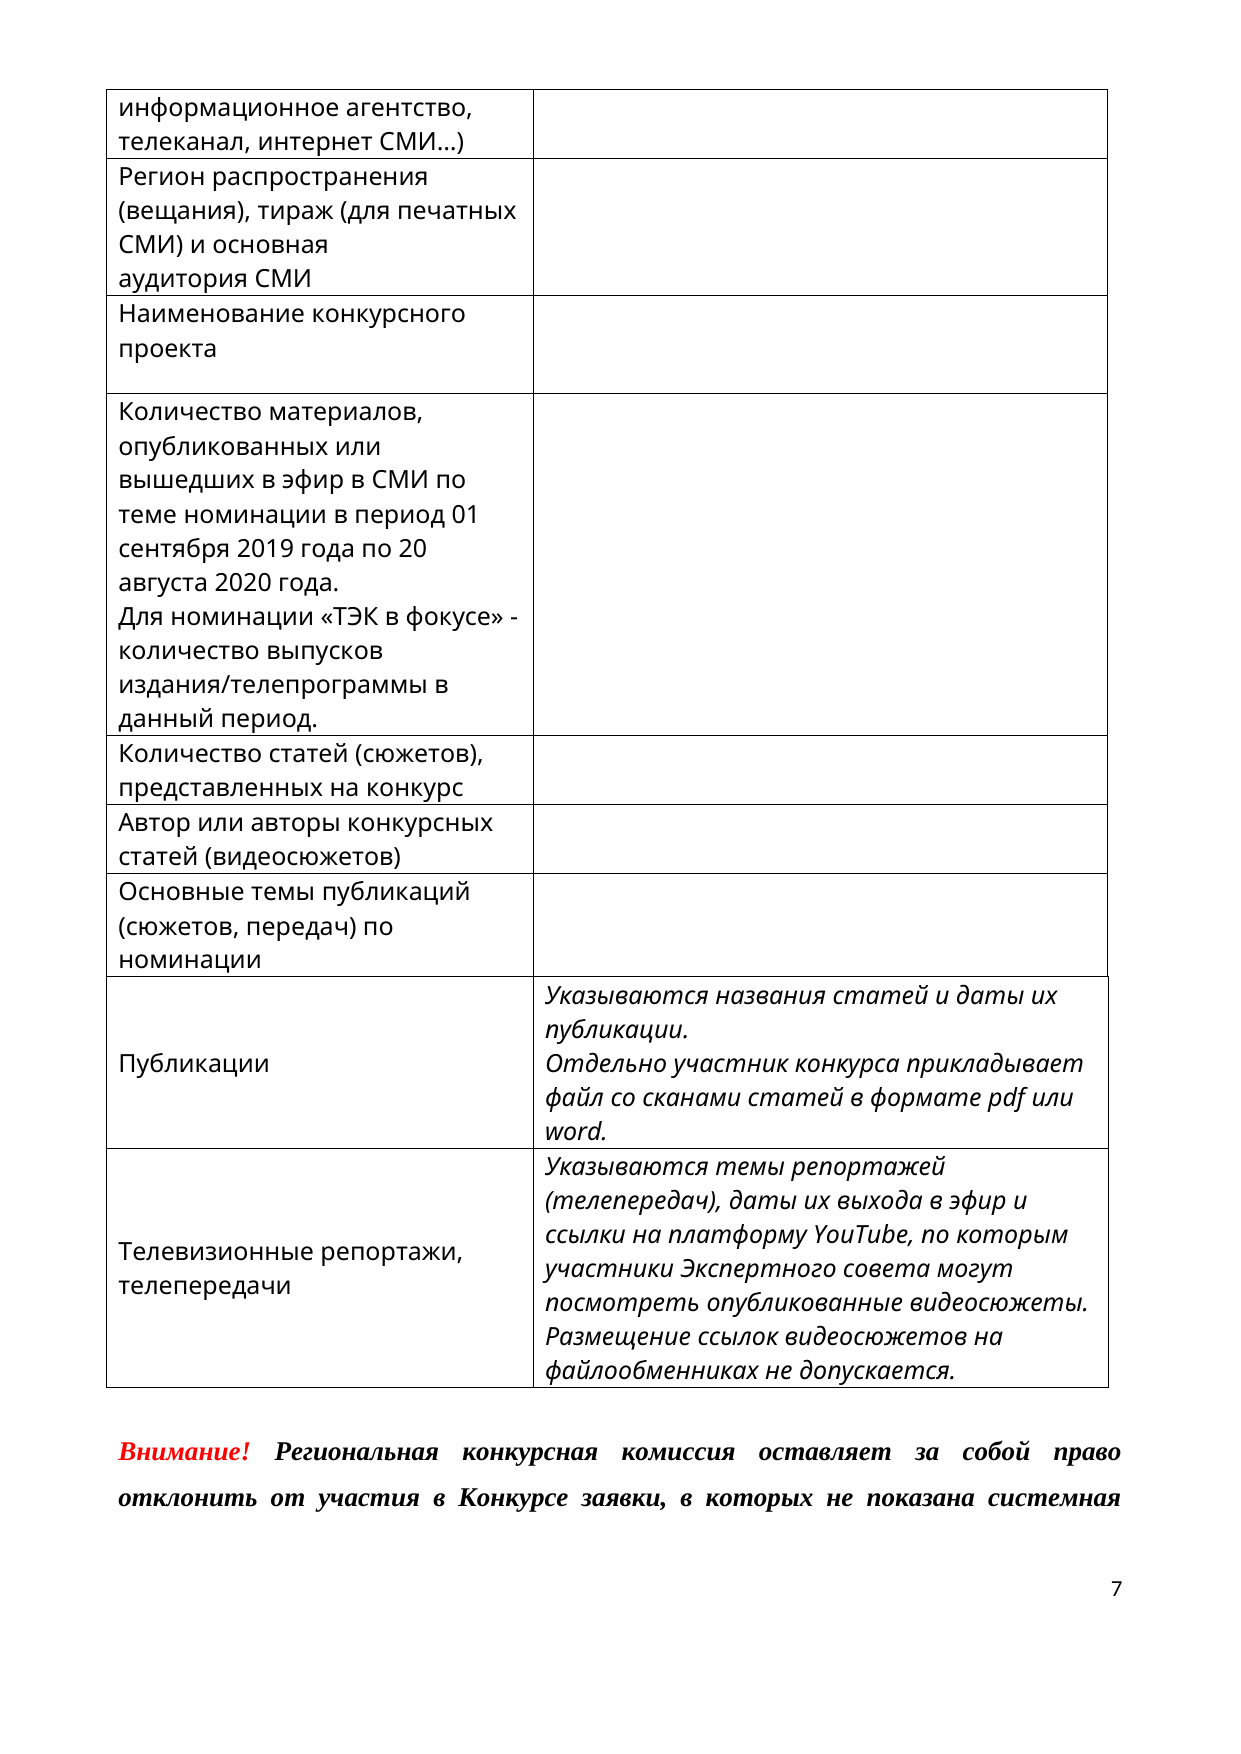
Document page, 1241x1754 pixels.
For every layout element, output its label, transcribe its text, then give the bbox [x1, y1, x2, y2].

table_cell Основные темы публикаций (сюжетов, передач) по номинации [107, 874, 533, 976]
table_cell [534, 90, 1107, 158]
table_cell [534, 394, 1107, 735]
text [118, 1435, 1122, 1513]
table_cell [534, 736, 1107, 804]
table_cell [534, 805, 1107, 873]
table_cell Автор или авторы конкурсных статей (видеосюжетов) [107, 805, 533, 873]
table_cell [534, 296, 1107, 393]
table_cell Количество материалов, опубликованных или вышедших в эфир в СМИ по теме номинации в период 01 сентября 2019 года по 20 августа 2020 года. Для номинации «ТЭК в фокусе» - количество выпусков издания/телепрограммы в данный период. [107, 394, 533, 735]
table_cell [534, 874, 1107, 976]
table_cell Телевизионные репортажи, телепередачи [107, 1149, 533, 1387]
table_cell Указываются темы репортажей (телепередач), даты их выхода в эфир и ссылки на платформу YouTube, по которым участники Экспертного совета могут посмотреть опубликованные видеосюжеты. Размещение ссылок видеосюжетов на файлообменниках не допускается. [534, 1149, 1108, 1387]
table_cell Наименование конкурсного проекта [107, 296, 533, 393]
table_cell Регион распространения (вещания), тираж (для печатных СМИ) и основная аудитория СМИ [107, 159, 533, 295]
table_cell Количество статей (сюжетов), представленных на конкурс [107, 736, 533, 804]
table_cell Указываются названия статей и даты их публикации. Отдельно участник конкурса прикладывает файл со сканами статей в формате pdf или word. [534, 977, 1108, 1148]
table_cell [107, 90, 533, 158]
table_cell [534, 159, 1107, 295]
table_cell Публикации [107, 977, 533, 1148]
